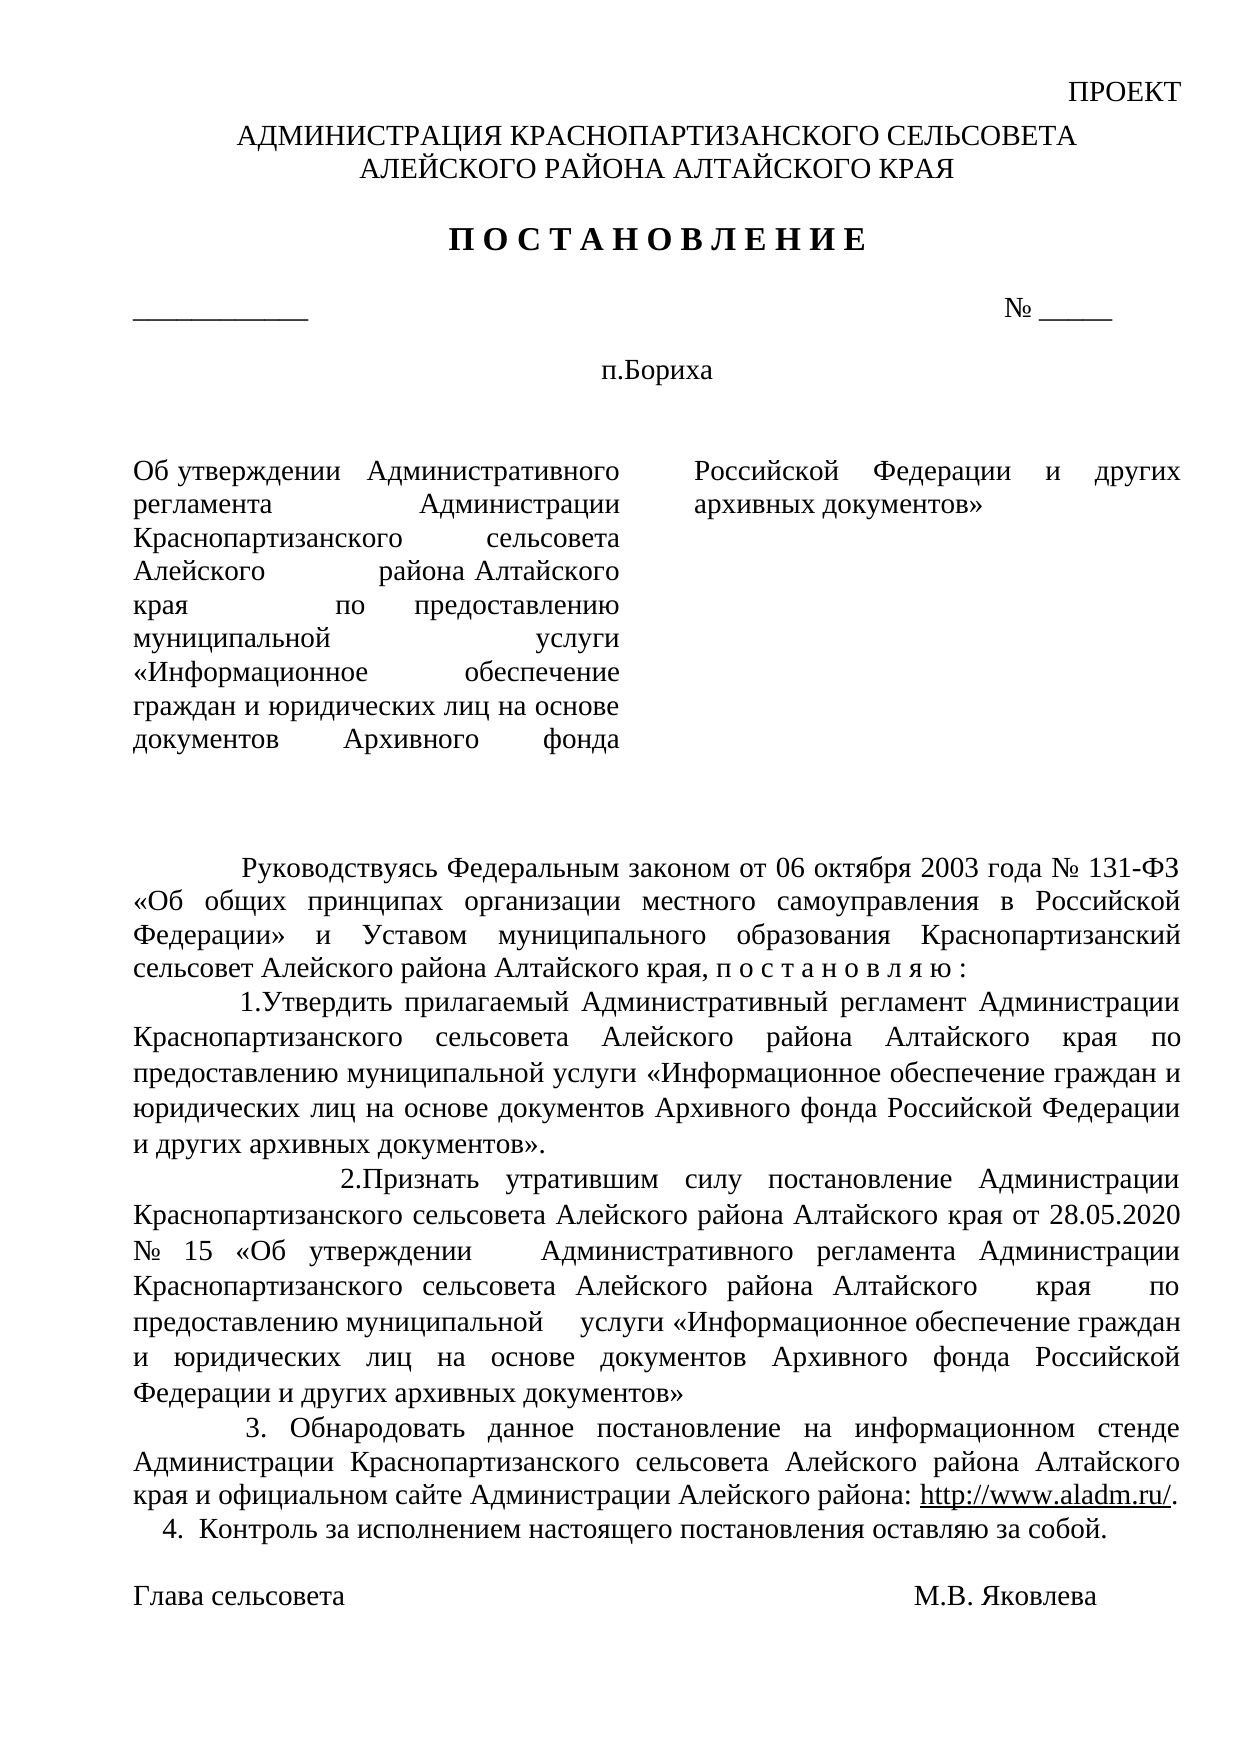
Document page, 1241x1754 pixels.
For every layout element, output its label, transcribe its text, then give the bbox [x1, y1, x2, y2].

text 2.Признать утратившим силу постановление Администрации Краснопартизанского сельсовета Алейского района Алтайского края от 28.05.2020 № 15 «Об утверждении Административного регламента Администрации Краснопартизанского сельсовета Алейского района Алтайского края по предоставлению муниципальной услуги «Информационное обеспечение граждан и юридических лиц на основе документов Архивного фонда Российской Федерации и других архивных документов» [133, 1162, 1181, 1408]
text Руководствуясь Федеральным законом от 06 октября 2003 года № 131-ФЗ «Об общих принципах организации местного самоуправления в Российской Федерации» и Уставом муниципального образования Краснопартизанский сельсовет Алейского района Алтайского края, п о с т а н о в л я ю : [133, 850, 1181, 984]
text № _____ [694, 291, 1181, 324]
text 1.Утвердить прилагаемый Административный регламент Администрации Краснопартизанского сельсовета Алейского района Алтайского края по предоставлению муниципальной услуги «Информационное обеспечение граждан и юридических лиц на основе документов Архивного фонда Российской Федерации и других архивных документов». [133, 984, 1181, 1159]
text ____________ [133, 291, 620, 324]
text П О С Т А Н О В Л Е Н И Е [133, 219, 1181, 257]
text п.Бориха [133, 352, 1181, 386]
text Глава сельсовета М.В. Яковлева [133, 1578, 1181, 1611]
text 3. Обнародовать данное постановление на информационном стенде Администрации Краснопартизанского сельсовета Алейского района Алтайского края и официальном сайте Администрации Алейского района: http://www.aladm.ru/. [133, 1410, 1181, 1511]
text АЛЕЙСКОГО РАЙОНА АЛТАЙСКОГО КРАЯ [133, 152, 1181, 185]
text 4. Контроль за исполнением настоящего постановления оставляю за собой. [133, 1511, 1181, 1544]
text АДМИНИСТРАЦИЯ КРАСНОПАРТИЗАНСКОГО СЕЛЬСОВЕТА [133, 118, 1181, 152]
text Об утверждении Административного регламента Администрации Краснопартизанского сельсовета Алейского района Алтайского края по предоставлению муниципальной услуги «Информационное обеспечение граждан и юридических лиц на основе документов Архивного фонда Российской Федерации и других архивных документов» [694, 453, 1181, 520]
text Об утверждении Административного регламента Администрации Краснопартизанского сельсовета Алейского района Алтайского края по предоставлению муниципальной услуги «Информационное обеспечение граждан и юридических лиц на основе документов Архивного фонда Российской Федерации и других архивных документов» [133, 453, 620, 755]
